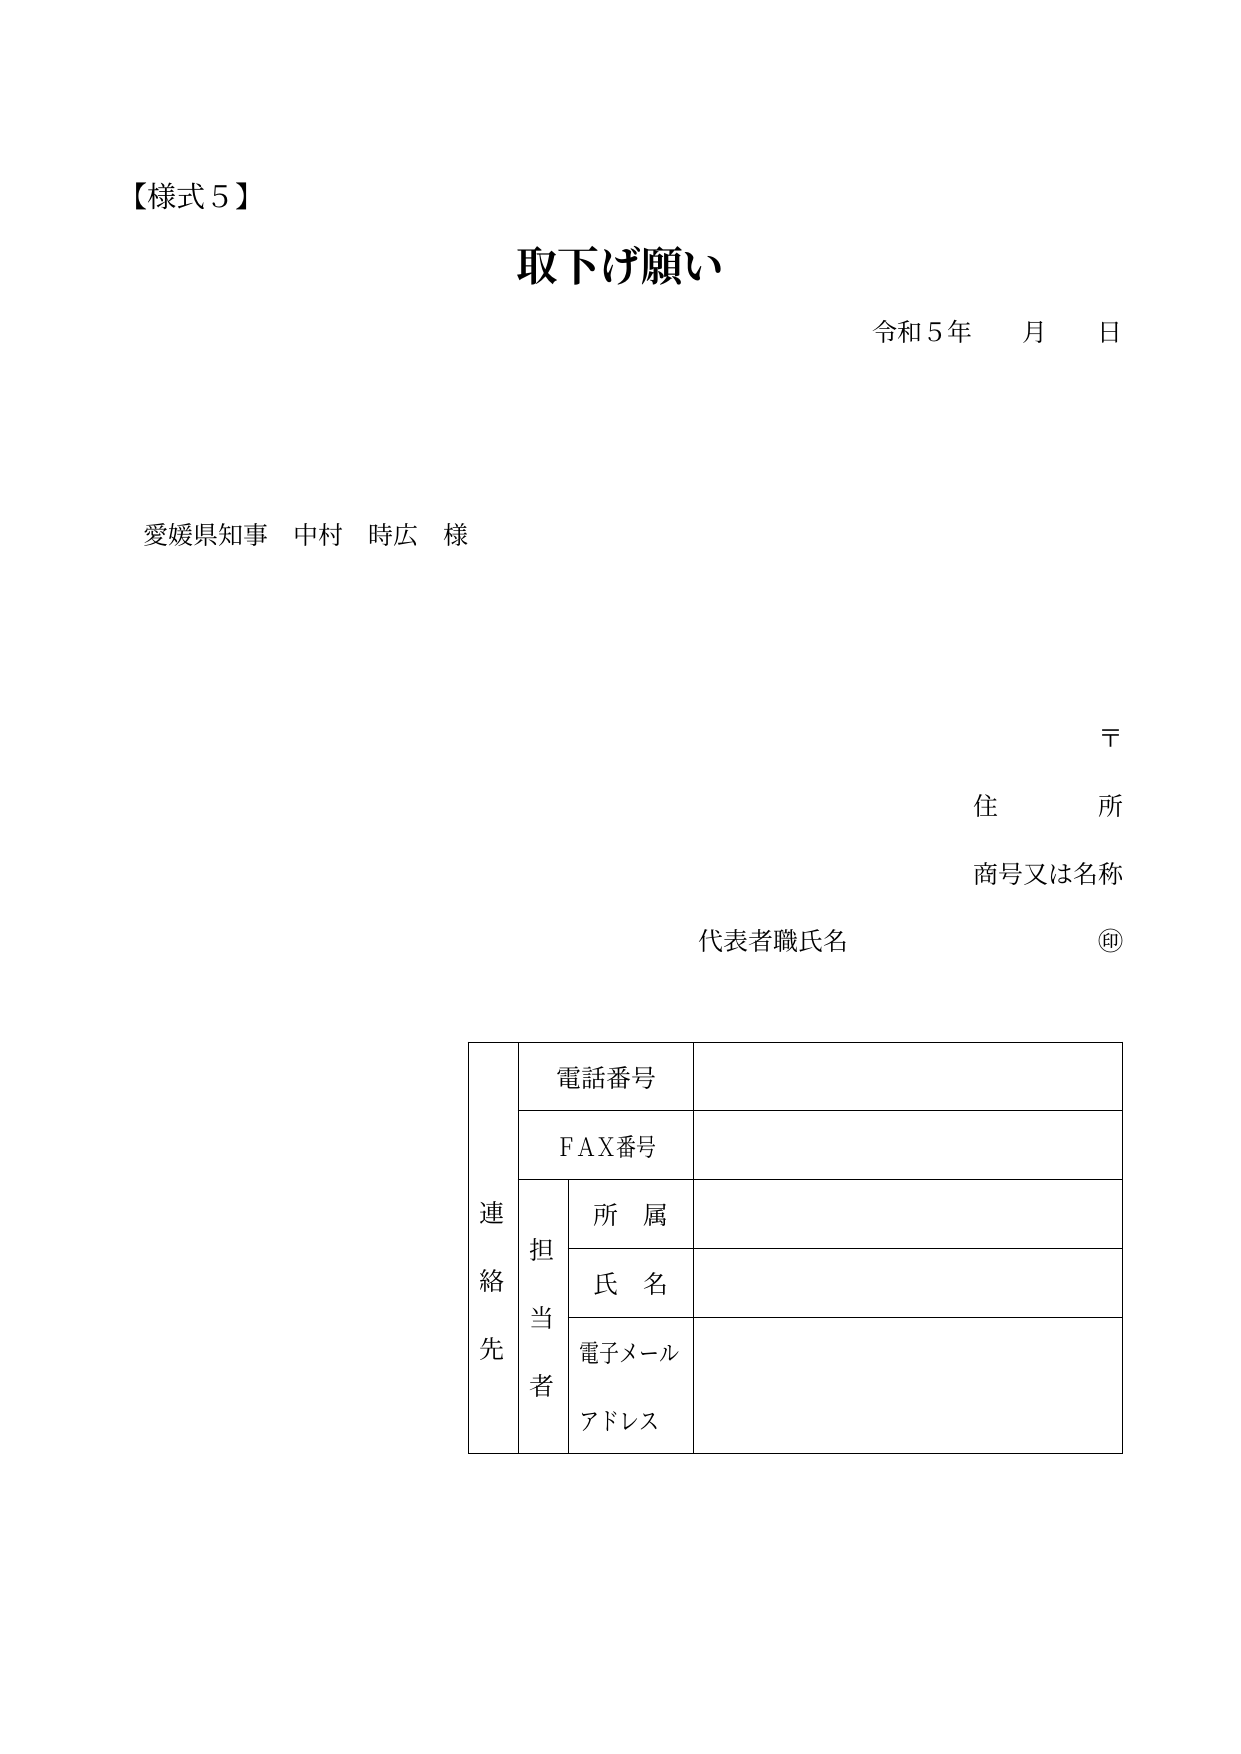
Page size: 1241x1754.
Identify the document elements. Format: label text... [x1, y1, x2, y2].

table_cell 所 属 [569, 1180, 693, 1248]
table_header [694, 1043, 1122, 1110]
text 令和５年 月 日 [118, 297, 1122, 364]
table_cell [694, 1249, 1122, 1317]
text 取下げ願い [118, 229, 1122, 297]
table_cell 電子メール アドレス [569, 1318, 693, 1453]
table_header 連 絡 先 [469, 1043, 518, 1453]
text 〒 [424, 703, 1123, 771]
table_cell 担 当 者 [519, 1180, 568, 1453]
table_cell [694, 1111, 1122, 1179]
table_cell ＦＡＸ番号 [519, 1111, 693, 1179]
table_header 電話番号 [519, 1043, 693, 1110]
table_cell [694, 1180, 1122, 1248]
text 住 所 [424, 771, 1123, 838]
text 商号又は名称 [424, 838, 1123, 906]
text 代表者職氏名 ㊞ [424, 906, 1123, 974]
text 【様式５】 [118, 161, 1122, 229]
table_cell [694, 1318, 1122, 1453]
text 愛媛県知事 中村 時広 様 [118, 500, 1122, 568]
table_cell 氏 名 [569, 1249, 693, 1317]
